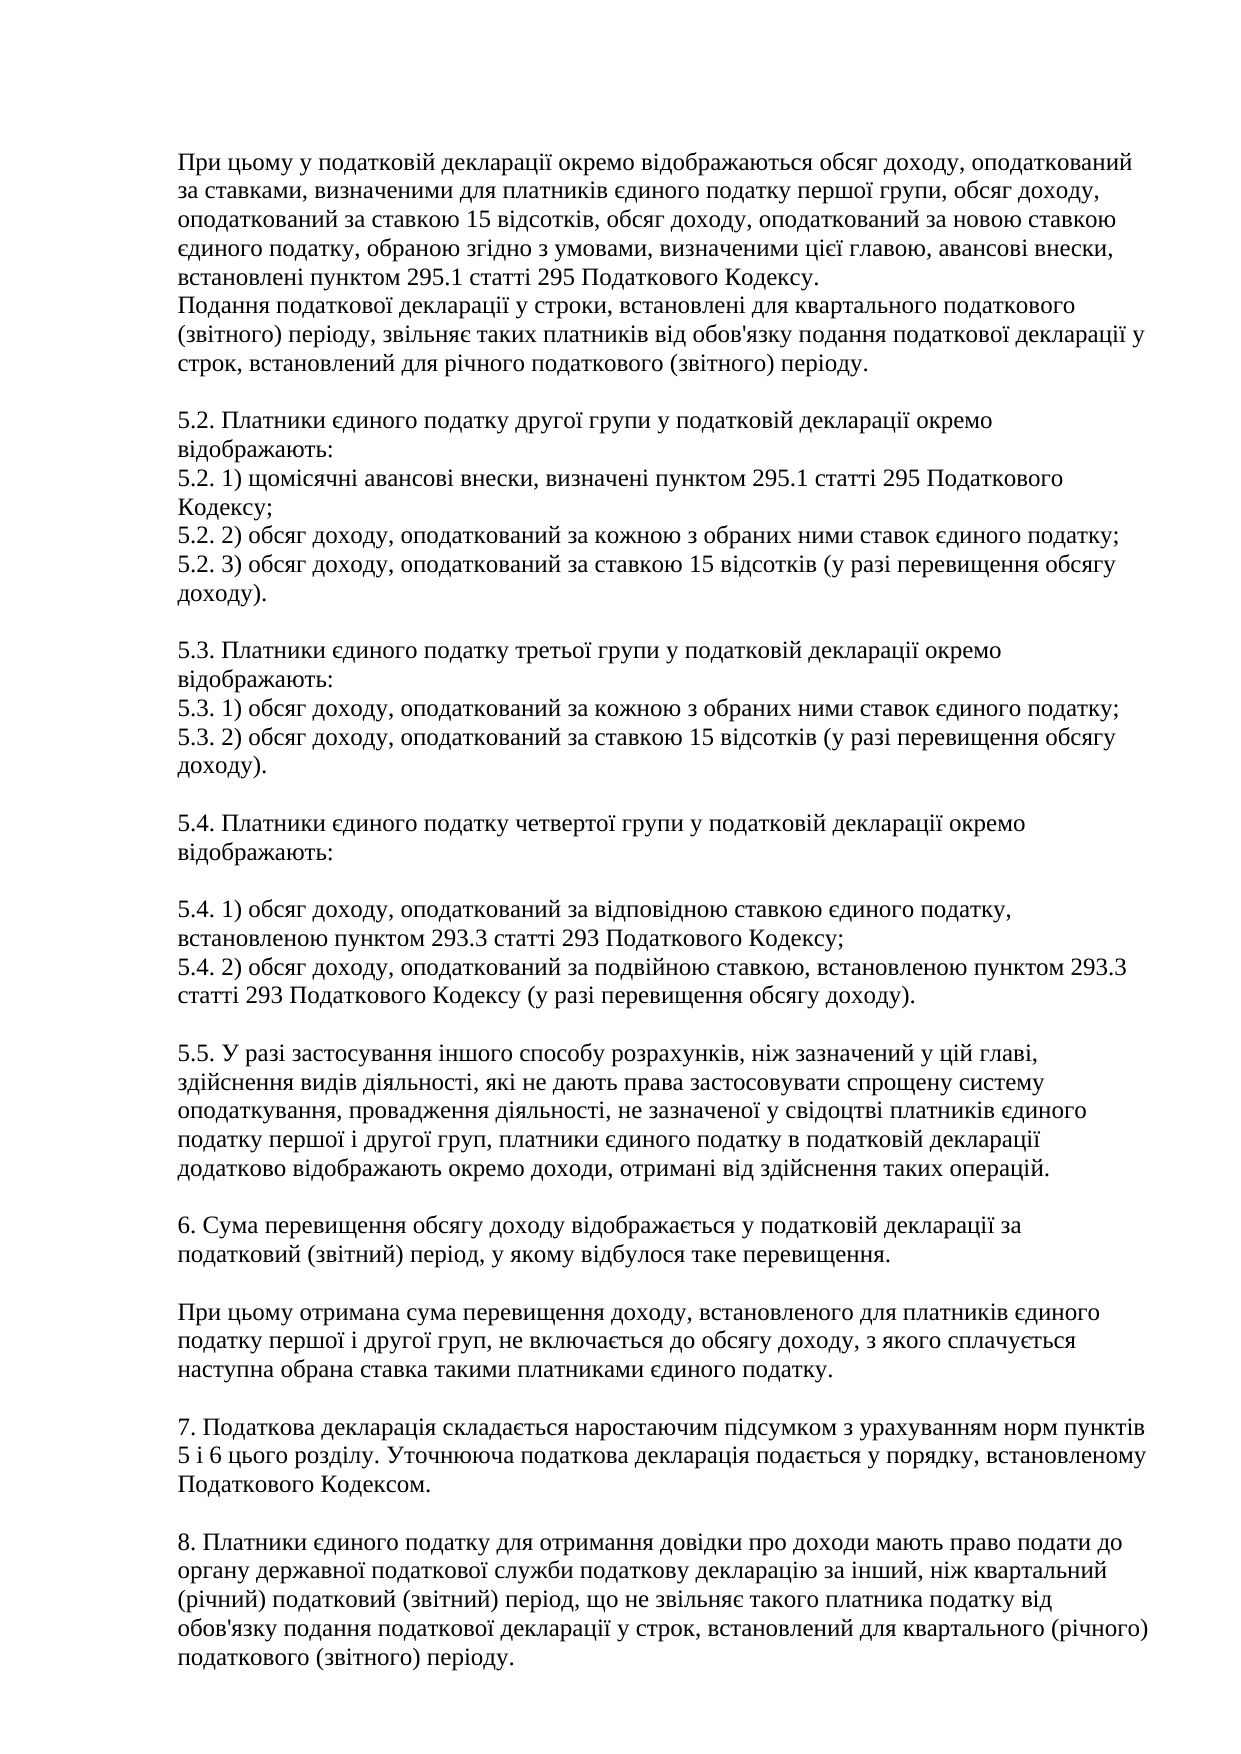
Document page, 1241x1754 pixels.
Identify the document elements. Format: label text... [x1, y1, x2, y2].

text 5.4. Платники єдиного податку четвертої групи у податковій декларації окремо відображають: [177, 808, 1152, 866]
text 5.3. 2) обсяг доходу, оподаткований за ставкою 15 відсотків (у разі перевищення обсягу доходу). [177, 722, 1152, 779]
text 5.2. 2) обсяг доходу, оподаткований за кожною з обраних ними ставок єдиного податку; [177, 521, 1152, 549]
text 6. Сума перевищення обсягу доходу відображається у податковій декларації за податковий (звітний) період, у якому відбулося таке перевищення. [177, 1211, 1152, 1268]
text 5.5. У разі застосування іншого способу розрахунків, ніж зазначений у цій главі, здійснення видів діяльності, які не дають права застосовувати спрощену систему оподаткування, провадження діяльності, не зазначеної у свідоцтві платників єдиного податку першої і другої груп, платники єдиного податку в податковій декларації додатково відображають окремо доходи, отримані від здійснення таких операцій. [177, 1038, 1152, 1182]
text 8. Платники єдиного податку для отримання довідки про доходи мають право подати до органу державної податкової служби податкову декларацію за інший, ніж квартальний (річний) податковий (звітний) період, що не звільняє такого платника податку від обов'язку подання податкової декларації у строк, встановлений для квартального (річного) податкового (звітного) періоду. [177, 1527, 1152, 1671]
text 5.2. 1) щомісячні авансові внески, визначені пунктом 295.1 статті 295 Податкового Кодексу; [177, 463, 1152, 521]
text 5.4. 2) обсяг доходу, оподаткований за подвійною ставкою, встановленою пунктом 293.3 статті 293 Податкового Кодексу (у разі перевищення обсягу доходу). [177, 952, 1152, 1009]
text 5.2. 3) обсяг доходу, оподаткований за ставкою 15 відсотків (у разі перевищення обсягу доходу). [177, 549, 1152, 607]
text Подання податкової декларації у строки, встановлені для квартального податкового (звітного) періоду, звільняє таких платників від обов'язку подання податкової декларації у строк, встановлений для річного податкового (звітного) періоду. [177, 291, 1152, 377]
text 5.3. 1) обсяг доходу, оподаткований за кожною з обраних ними ставок єдиного податку; [177, 693, 1152, 722]
text 5.4. 1) обсяг доходу, оподаткований за відповідною ставкою єдиного податку, встановленою пунктом 293.3 статті 293 Податкового Кодексу; [177, 894, 1152, 952]
text 7. Податкова декларація складається наростаючим підсумком з урахуванням норм пунктів 5 і 6 цього розділу. Уточнююча податкова декларація подається у порядку, встановленому Податкового Кодексом. [177, 1412, 1152, 1498]
text 5.3. Платники єдиного податку третьої групи у податковій декларації окремо відображають: [177, 636, 1152, 693]
text При цьому отримана сума перевищення доходу, встановленого для платників єдиного податку першої і другої груп, не включається до обсягу доходу, з якого сплачується наступна обрана ставка такими платниками єдиного податку. [177, 1297, 1152, 1383]
text При цьому у податковій декларації окремо відображаються обсяг доходу, оподаткований за ставками, визначеними для платників єдиного податку першої групи, обсяг доходу, оподаткований за ставкою 15 відсотків, обсяг доходу, оподаткований за новою ставкою єдиного податку, обраною згідно з умовами, визначеними цієї главою, авансові внески, встановлені пунктом 295.1 статті 295 Податкового Кодексу. [177, 147, 1152, 291]
text 5.2. Платники єдиного податку другої групи у податковій декларації окремо відображають: [177, 406, 1152, 463]
